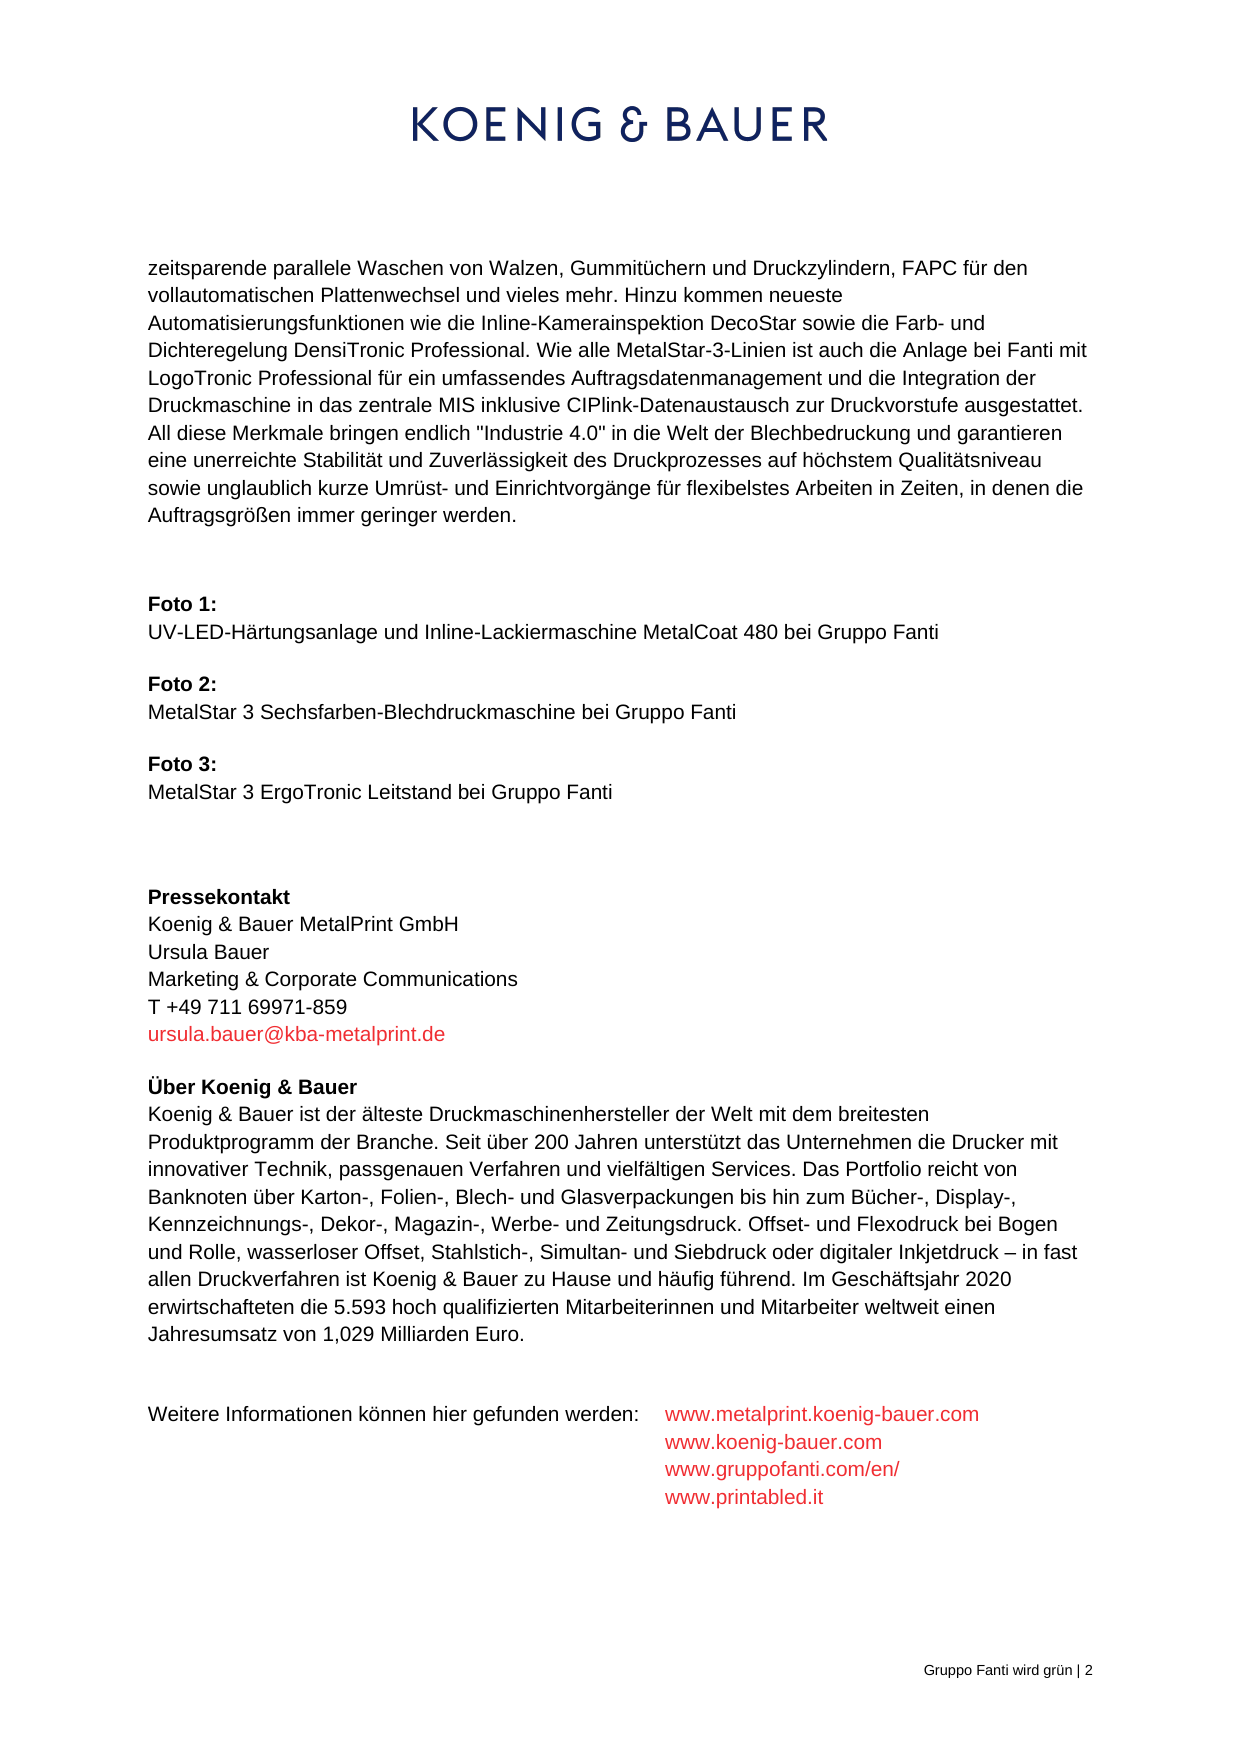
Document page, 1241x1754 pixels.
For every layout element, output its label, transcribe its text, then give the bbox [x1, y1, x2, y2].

subtitle Foto 2: [148, 672, 1092, 696]
text Koenig & Bauer ist der älteste Druckmaschinenhersteller der Welt mit dem breitesten Produktprogramm der Branche. Seit über 200 Jahren unterstützt das Unternehmen die Drucker mit innovativer Technik, passgenauen Verfahren und vielfältigen Services. Das Portfolio reicht von Banknoten über Karton-, Folien-, Blech- und Glasverpackungen bis hin zum Bücher-, Display-, Kennzeichnungs-, Dekor-, Magazin-, Werbe- und Zeitungsdruck. Offset- und Flexodruck bei Bogen und Rolle, wasserloser Offset, Stahlstich-, Simultan- und Siebdruck oder digitaler Inkjetdruck – in fast allen Druckverfahren ist Koenig & Bauer zu Hause und häufig führend. Im Geschäftsjahr 2020 erwirtschafteten die 5.593 hoch qualifizierten Mitarbeiterinnen und Mitarbeiter weltweit einen Jahresumsatz von 1,029 Milliarden Euro. [148, 1102, 1092, 1346]
subtitle Über Koenig & Bauer [148, 1074, 1092, 1098]
text UV-LED-Härtungsanlage und Inline-Lackiermaschine MetalCoat 480 bei Gruppo Fanti [148, 619, 1092, 643]
text Weitere Informationen können hier gefunden werden: www.metalprint.koenig-bauer.com www.koenig-bauer.com www.gruppofanti.com/en/ www.printabled.it [148, 1402, 1092, 1508]
subtitle Pressekontakt [148, 884, 1092, 908]
picture [413, 106, 828, 142]
text Koenig & Bauer MetalPrint GmbH Ursula Bauer Marketing & Corporate Communications T +49 711 69971-859 ursula.bauer@kba-metalprint.de [148, 912, 1092, 1046]
subtitle Foto 3: [148, 752, 1092, 776]
subtitle Foto 1: [148, 592, 1092, 616]
text MetalStar 3 Sechsfarben-Blechdruckmaschine bei Gruppo Fanti [148, 699, 1092, 723]
text MetalStar 3 ErgoTronic Leitstand bei Gruppo Fanti [148, 779, 1092, 803]
